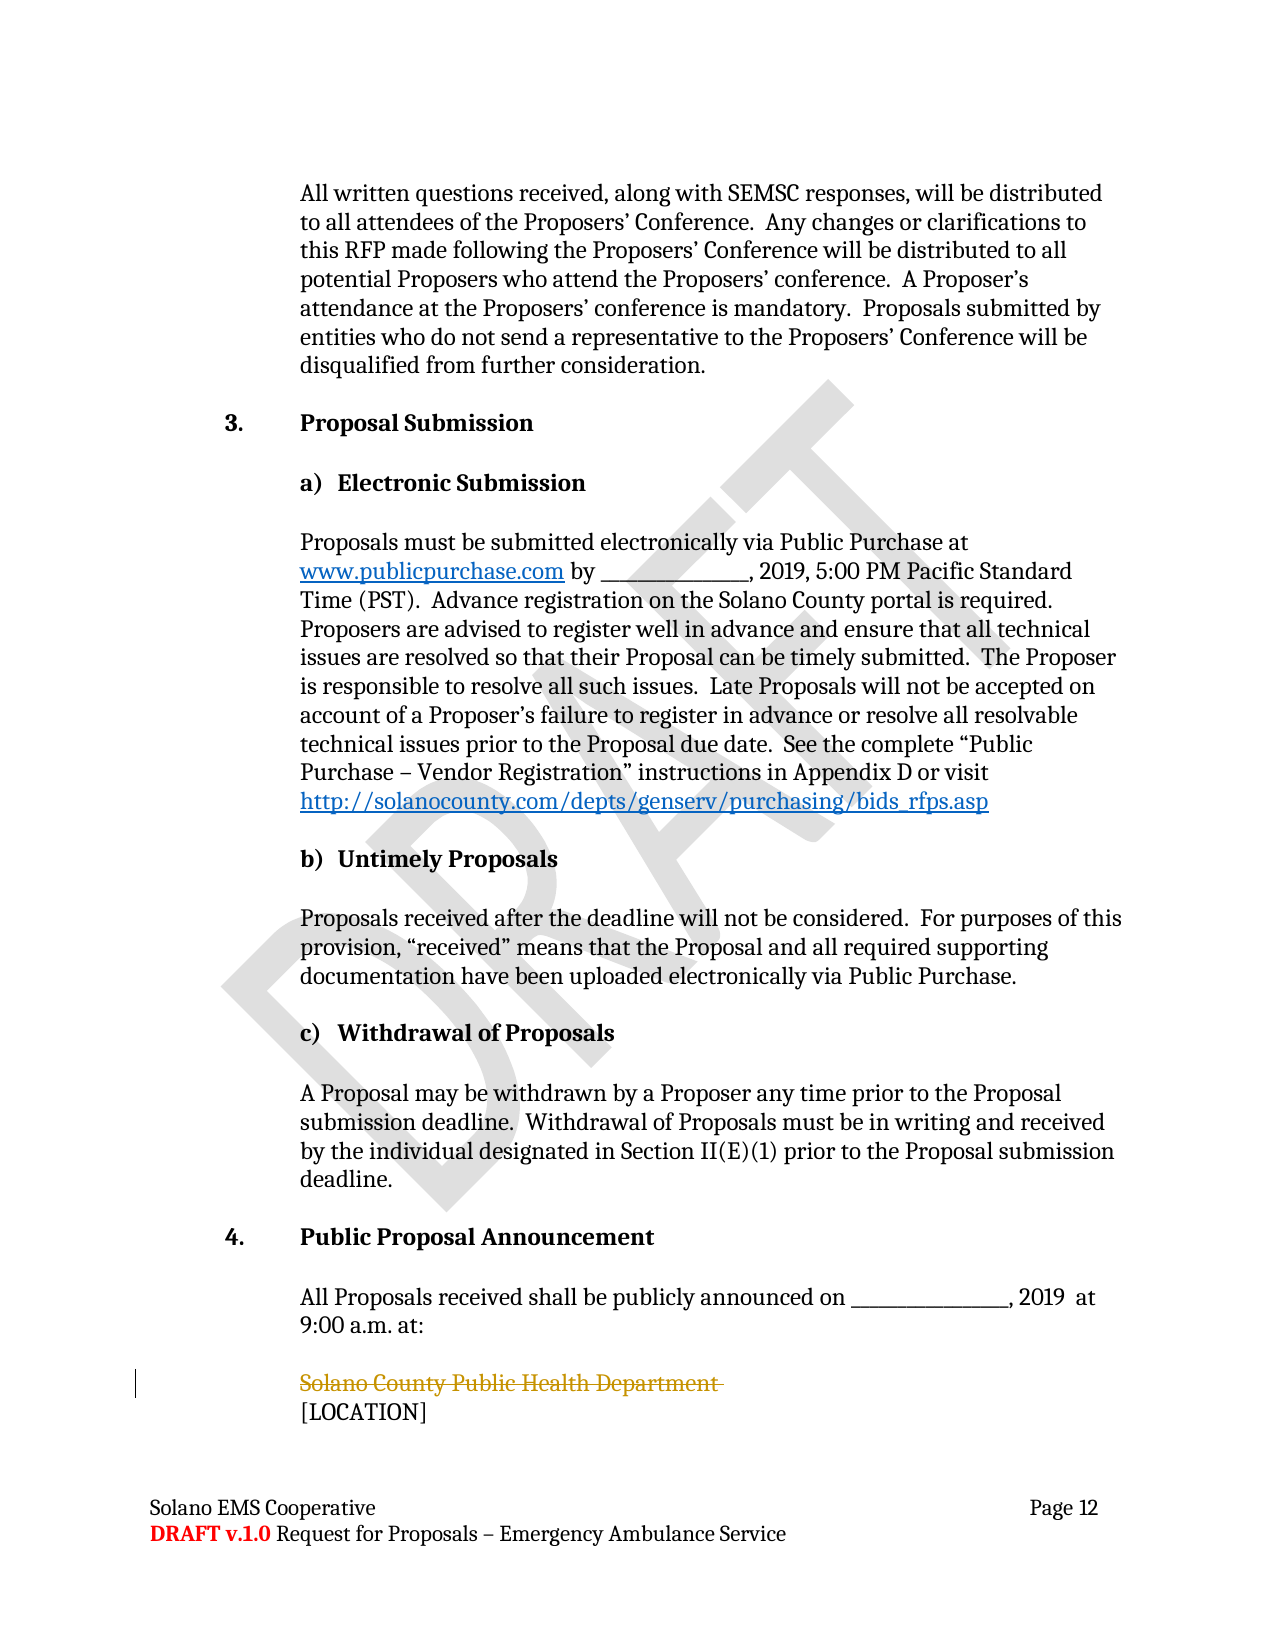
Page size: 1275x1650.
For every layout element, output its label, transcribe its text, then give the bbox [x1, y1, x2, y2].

list Proposal Submission [225, 409, 1125, 437]
list Public Proposal Announcement [225, 1223, 1125, 1252]
list Withdrawal of Proposals [300, 1019, 1125, 1048]
text A Proposal may be withdrawn by a Proposer any time prior to the Proposal submission deadline. Withdrawal of Proposals must be in writing and received by the individual designated in Section II(E)(1) prior to the Proposal submission deadline. [300, 1079, 1125, 1194]
text Proposals received after the deadline will not be considered. For purposes of this provision, “received” means that the Proposal and all required supporting documentation have been uploaded electronically via Public Purchase. [300, 904, 1125, 991]
list Electronic Submission [300, 468, 1125, 497]
text [LOCATION] [300, 1369, 1125, 1426]
text All written questions received, along with SEMSC responses, will be distributed to all attendees of the Proposers’ Conference. Any changes or clarifications to this RFP made following the Proposers’ Conference will be distributed to all potential Proposers who attend the Proposers’ conference. A Proposer’s attendance at the Proposers’ conference is mandatory. Proposals submitted by entities who do not send a representative to the Proposers’ Conference will be disqualified from further consideration. [300, 179, 1125, 380]
text All Proposals received shall be publicly announced on _________________, 2019 at 9:00 a.m. at: [300, 1283, 1125, 1340]
text Proposals must be submitted electronically via Public Purchase at www.publicpurchase.com by ________________, 2019, 5:00 PM Pacific Standard Time (PST). Advance registration on the Solano County portal is required. Proposers are advised to register well in advance and ensure that all technical issues are resolved so that their Proposal can be timely submitted. The Proposer is responsible to resolve all such issues. Late Proposals will not be accepted on account of a Proposer’s failure to register in advance or resolve all resolvable technical issues prior to the Proposal due date. See the complete “Public Purchase – Vendor Registration” instructions in Appendix D or visit http://solanocounty.com/depts/genserv/purchasing/bids_rfps.asp [300, 528, 1125, 816]
list Untimely Proposals [300, 844, 1125, 873]
